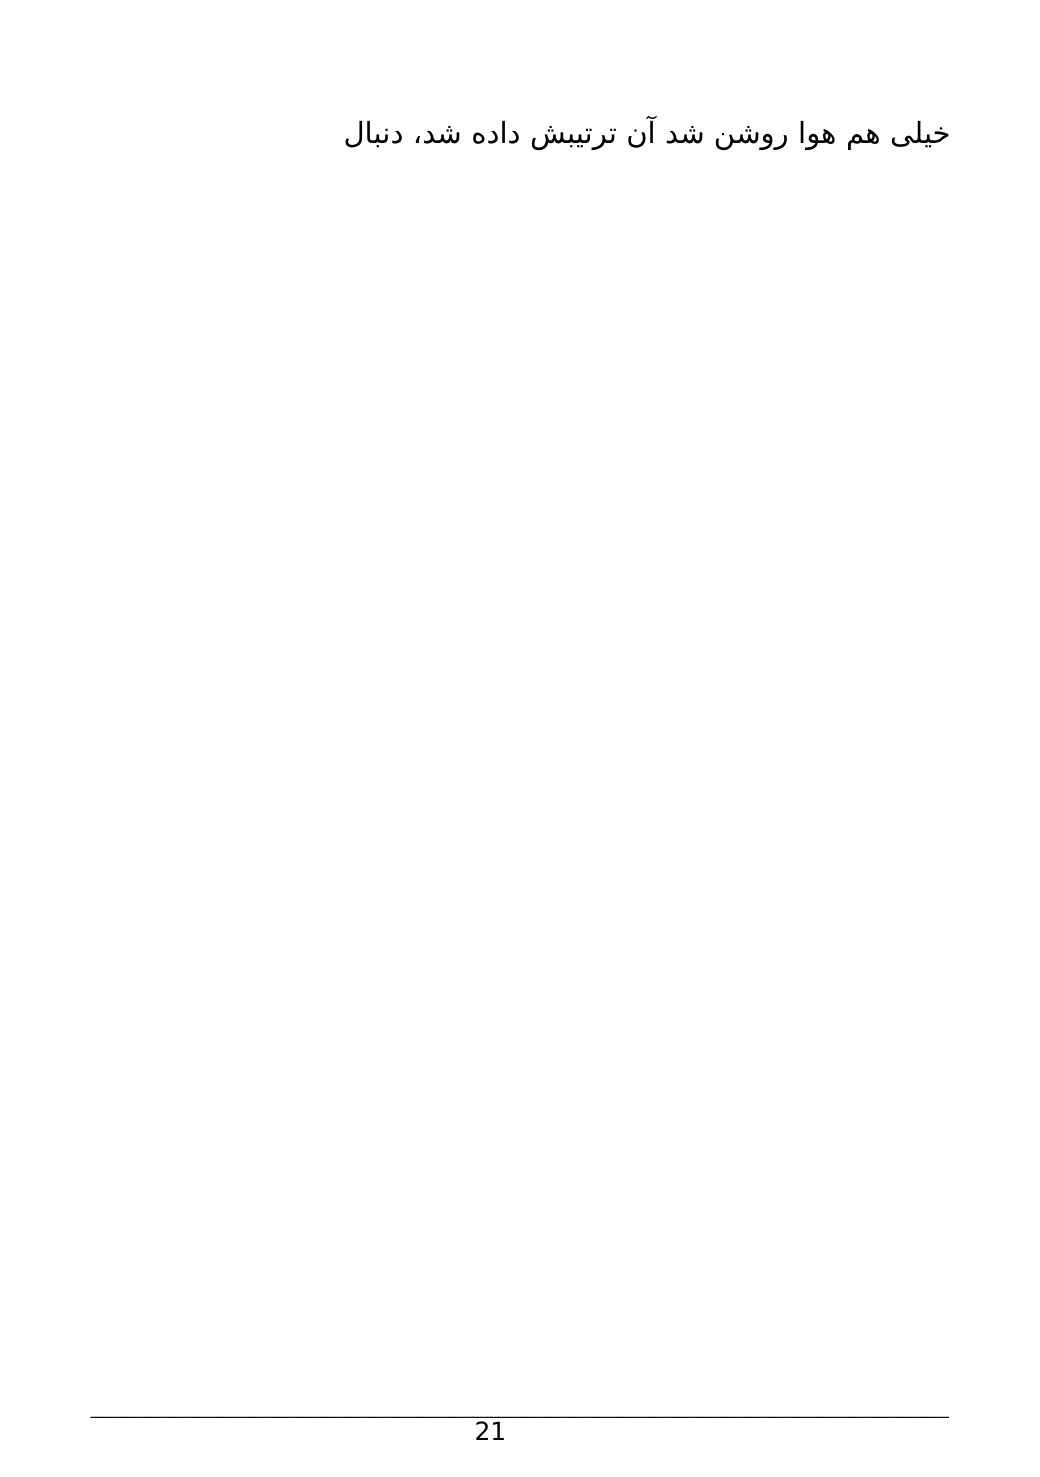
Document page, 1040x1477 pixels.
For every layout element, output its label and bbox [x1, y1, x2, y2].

text [89, 118, 951, 150]
